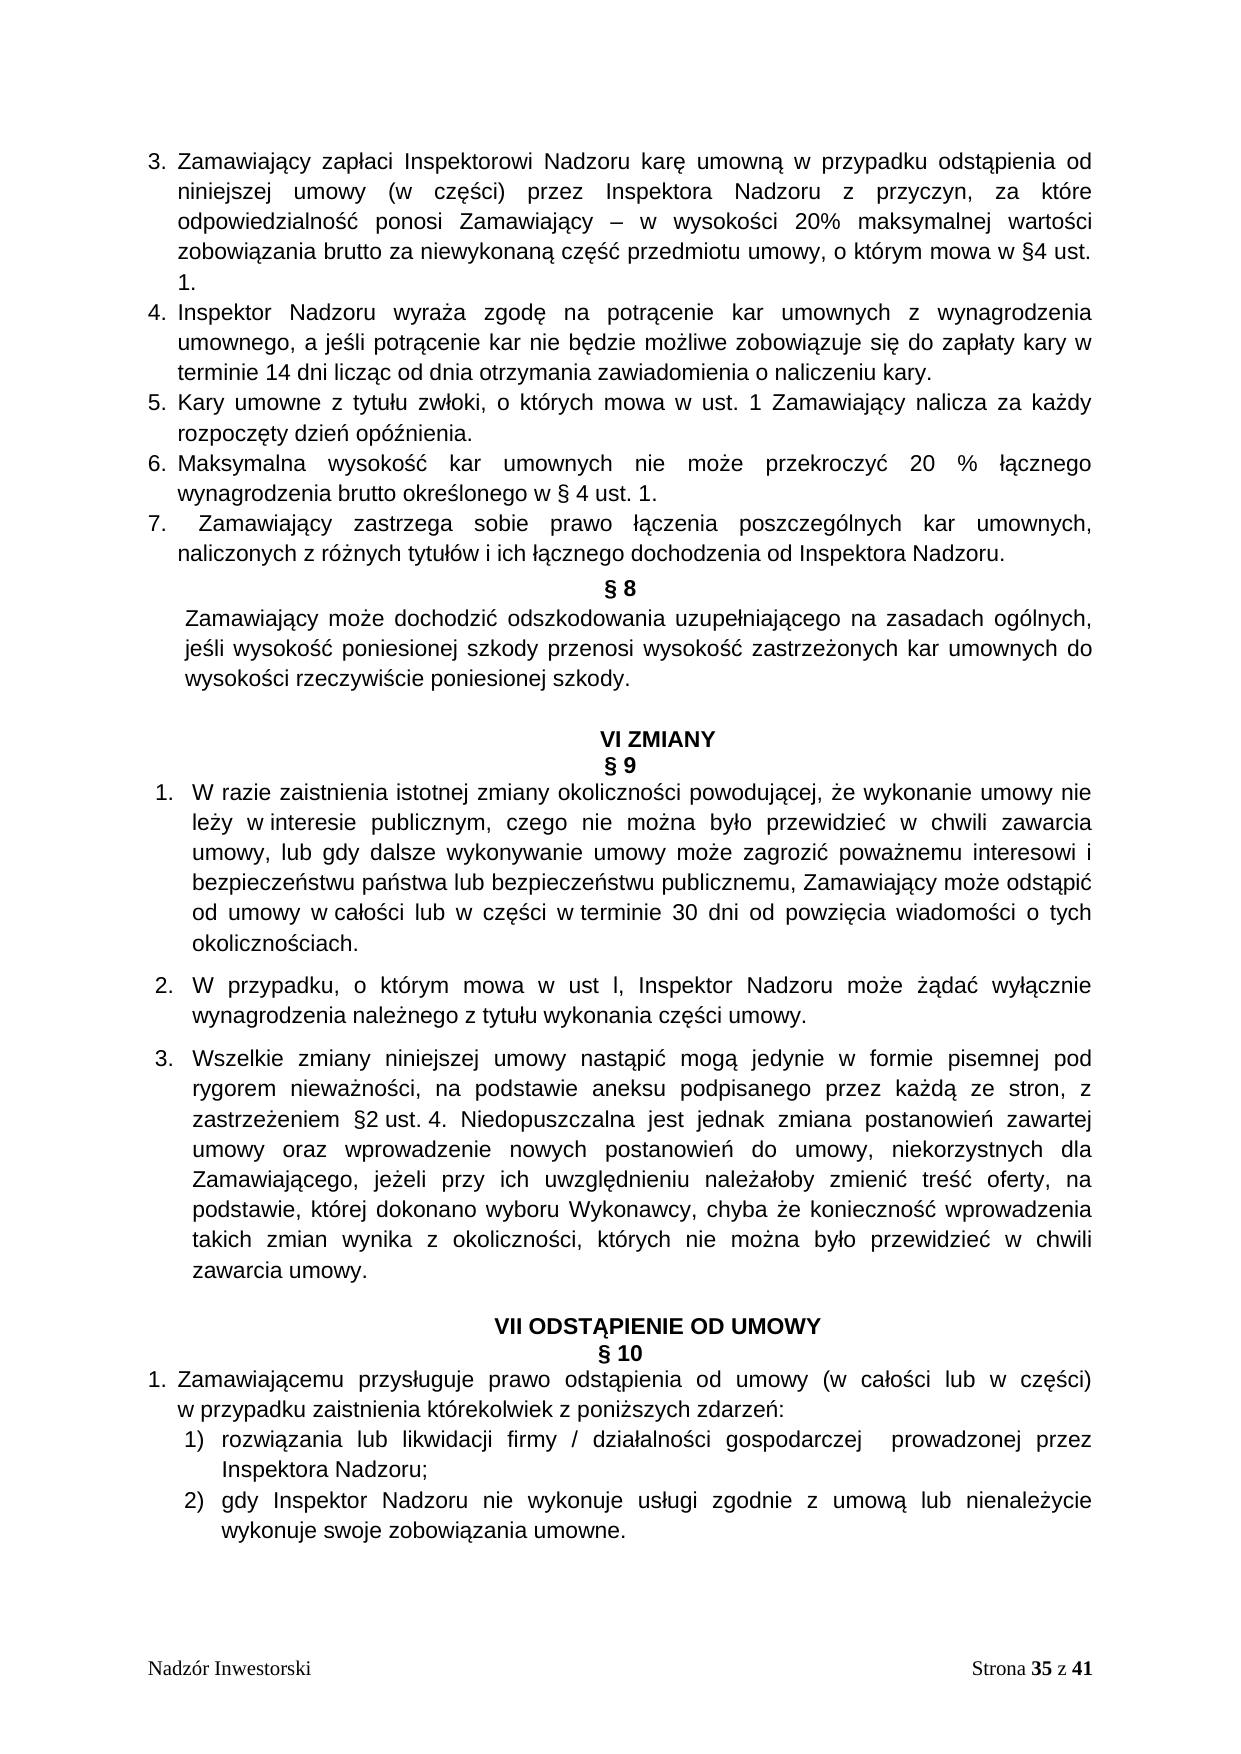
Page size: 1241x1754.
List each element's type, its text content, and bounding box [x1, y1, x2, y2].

list gdy Inspektor Nadzoru nie wykonuje usługi zgodnie z umową lub nienależycie wykonuje swoje zobowiązania umowne. [184, 1487, 1093, 1543]
text § 8 [148, 575, 1093, 601]
list Zamawiający zapłaci Inspektorowi Nadzoru karę umowną w przypadku odstąpienia od niniejszej umowy (w części) przez Inspektora Nadzoru z przyczyn, za które odpowiedzialność ponosi Zamawiający – w wysokości 20% maksymalnej wartości zobowiązania brutto za niewykonaną część przedmiotu umowy, o którym mowa w §4 ust. 1. [148, 148, 1093, 295]
list Inspektor Nadzoru wyraża zgodę na potrącenie kar umownych z wynagrodzenia umownego, a jeśli potrącenie kar nie będzie możliwe zobowiązuje się do zapłaty kary w terminie 14 dni licząc od dnia otrzymania zawiadomienia o naliczeniu kary. [148, 299, 1093, 385]
list W przypadku, o którym mowa w ust l, Inspektor Nadzoru może żądać wyłącznie wynagrodzenia należnego z tytułu wykonania części umowy. [154, 972, 1093, 1029]
text VI ZMIANY [223, 726, 1093, 752]
text § 10 [148, 1339, 1093, 1366]
text Zamawiający może dochodzić odszkodowania uzupełniającego na zasadach ogólnych, jeśli wysokość poniesionej szkody przenosi wysokość zastrzeżonych kar umownych do wysokości rzeczywiście poniesionej szkody. [185, 605, 1093, 692]
list Wszelkie zmiany niniejszej umowy nastąpić mogą jedynie w formie pisemnej pod rygorem nieważności, na podstawie aneksu podpisanego przez każdą ze stron, z zastrzeżeniem §2 ust. 4. Niedopuszczalna jest jednak zmiana postanowień zawartej umowy oraz wprowadzenie nowych postanowień do umowy, niekorzystnych dla Zamawiającego, jeżeli przy ich uwzględnieniu należałoby zmienić treść oferty, na podstawie, której dokonano wyboru Wykonawcy, chyba że konieczność wprowadzenia takich zmian wynika z okoliczności, których nie można było przewidzieć w chwili zawarcia umowy. [154, 1045, 1093, 1283]
text VII ODSTĄPIENIE OD UMOWY [223, 1313, 1093, 1339]
list rozwiązania lub likwidacji firmy / działalności gospodarczej prowadzonej przez Inspektora Nadzoru; [184, 1426, 1093, 1483]
list Zamawiający zastrzega sobie prawo łączenia poszczególnych kar umownych, naliczonych z różnych tytułów i ich łącznego dochodzenia od Inspektora Nadzoru. [148, 510, 1093, 567]
text § 9 [148, 752, 1093, 778]
list W razie zaistnienia istotnej zmiany okoliczności powodującej, że wykonanie umowy nie leży w interesie publicznym, czego nie można było przewidzieć w chwili zawarcia umowy, lub gdy dalsze wykonywanie umowy może zagrozić poważnemu interesowi i bezpieczeństwu państwa lub bezpieczeństwu publicznemu, Zamawiający może odstąpić od umowy w całości lub w części w terminie 30 dni od powzięcia wiadomości o tych okolicznościach. [155, 778, 1093, 956]
list Zamawiającemu przysługuje prawo odstąpienia od umowy (w całości lub w części) w przypadku zaistnienia którekolwiek z poniższych zdarzeń: [148, 1366, 1093, 1422]
list Kary umowne z tytułu zwłoki, o których mowa w ust. 1 Zamawiający nalicza za każdy rozpoczęty dzień opóźnienia. [148, 389, 1093, 446]
list Maksymalna wysokość kar umownych nie może przekroczyć 20 % łącznego wynagrodzenia brutto określonego w § 4 ust. 1. [148, 450, 1093, 506]
